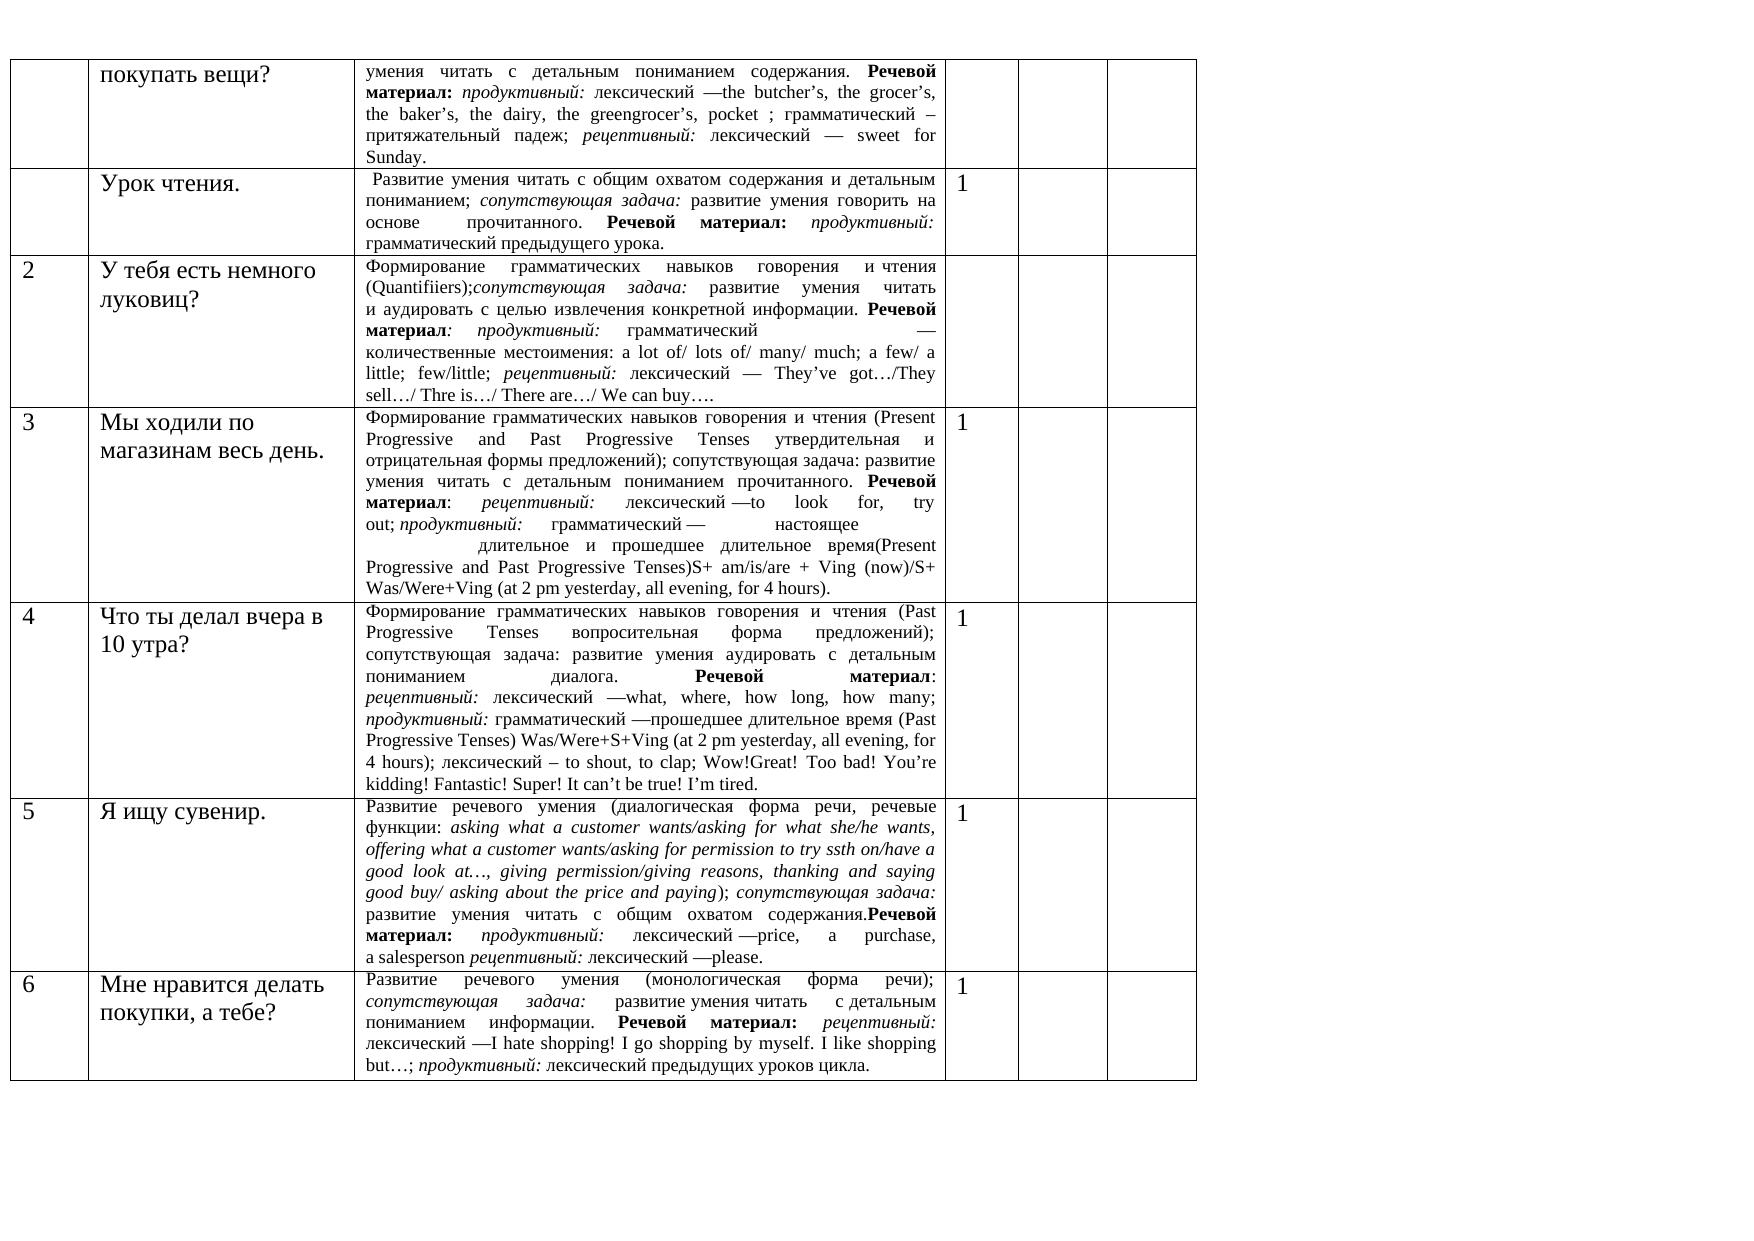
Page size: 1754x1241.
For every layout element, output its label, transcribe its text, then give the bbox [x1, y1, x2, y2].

text Формирование грамматических навыков говорения и чтения (Past Progressive Tenses вопросительная форма предложений); сопутствующая задача: развитие умения аудировать с детальным пониманием диалога. Речевой материал: рецептивный: лексический —what, where, how long, how many; продуктивный: грамматический —прошедшее длительное время (Past Progressive Tenses) Was/Were+S+Ving (at 2 pm yesterday, all evening, for 4 hours); лексический – to shout, to clap; Wow!Great! Too bad! You’re kidding! Fantastic! Super! It can’t be true! I’m tired. [366, 600, 937, 794]
text 2 У тебя есть немного луковиц? [22, 255, 322, 313]
text 5 Я ищу сувенир. [22, 796, 327, 825]
text Формирование грамматических навыков говорения и чтения (Quantifiiers);сопутствующая задача: развитие умения читать и аудировать с целью извлечения конкретной информации. Речевой материал: продуктивный: грамматический — количественные местоимения: a lot of/ lots of/ many/ much; a few/ a little; few/little; рецептивный: лексический — They’ve got…/They sell…/ Thre is…/ There are…/ We can buy…. [366, 254, 936, 405]
text Урок чтения. [100, 168, 327, 197]
text умения читать с детальным пониманием содержания. Речевой материал: продуктивный: лексический —the butcher’s, the grocer’s, the baker’s, the dairy, the greengrocer’s, pocket ; грамматический – притяжательный падеж; рецептивный: лексический — sweet for Sunday. [366, 59, 936, 167]
text Развитие речевого умения (монологическая форма речи); сопутствующая задача: развитие умения читать с детальным пониманием информации. Речевой материал: рецептивный: лексический —I hate shopping! I go shopping by myself. I like shopping but…; продуктивный: лексический предыдущих уроков цикла. [366, 968, 936, 1075]
text 1 [956, 168, 1638, 197]
text Формирование грамматических навыков говорения и чтения (Present Progressive and Past Progressive Tenses утвердительная и отрицательная формы предложений); сопутствующая задача: развитие умения читать с детальным пониманием прочитанного. Речевой материал: рецептивный: лексический —to look for, try out; продуктивный: грамматический — настоящее длительное и прошедшее длительное время(Present Progressive and Past Progressive Tenses)S+ am/is/are + Ving (now)/S+ Was/Were+Ving (at 2 pm yesterday, all evening, for 4 hours). [366, 406, 936, 598]
text 4 Что ты делал вчера в 10 утра? [22, 602, 329, 658]
text Развитие умения читать с общим охватом содержания и детальным пониманием; сопутствующая задача: развитие умения говорить на основе прочитанного. Речевой материал: продуктивный: грамматический предыдущего урока. [366, 168, 936, 253]
text 6 Мне нравится делать покупки, а тебе? [22, 970, 331, 1026]
text покупать вещи? [100, 59, 327, 88]
text 1 [956, 603, 1638, 632]
text 1 [956, 798, 1638, 827]
text 3 Мы ходили по магазинам весь день. [22, 407, 331, 464]
text 1 [956, 407, 1638, 436]
text 1 [956, 972, 1638, 1000]
text Развитие речевого умения (диалогическая форма речи, речевые функции: asking what a customer wants/asking for what she/he wants, offering what a customer wants/asking for permission to try ssth on/have a good look at…, giving permission/giving reasons, thanking and saying good buy/ asking about the price and paying); сопутствующая задача: развитие умения читать с общим охватом содержания.Речевой материал: продуктивный: лексический —price, а purchase, a salesperson рецептивный: лексический —please. [366, 795, 936, 967]
